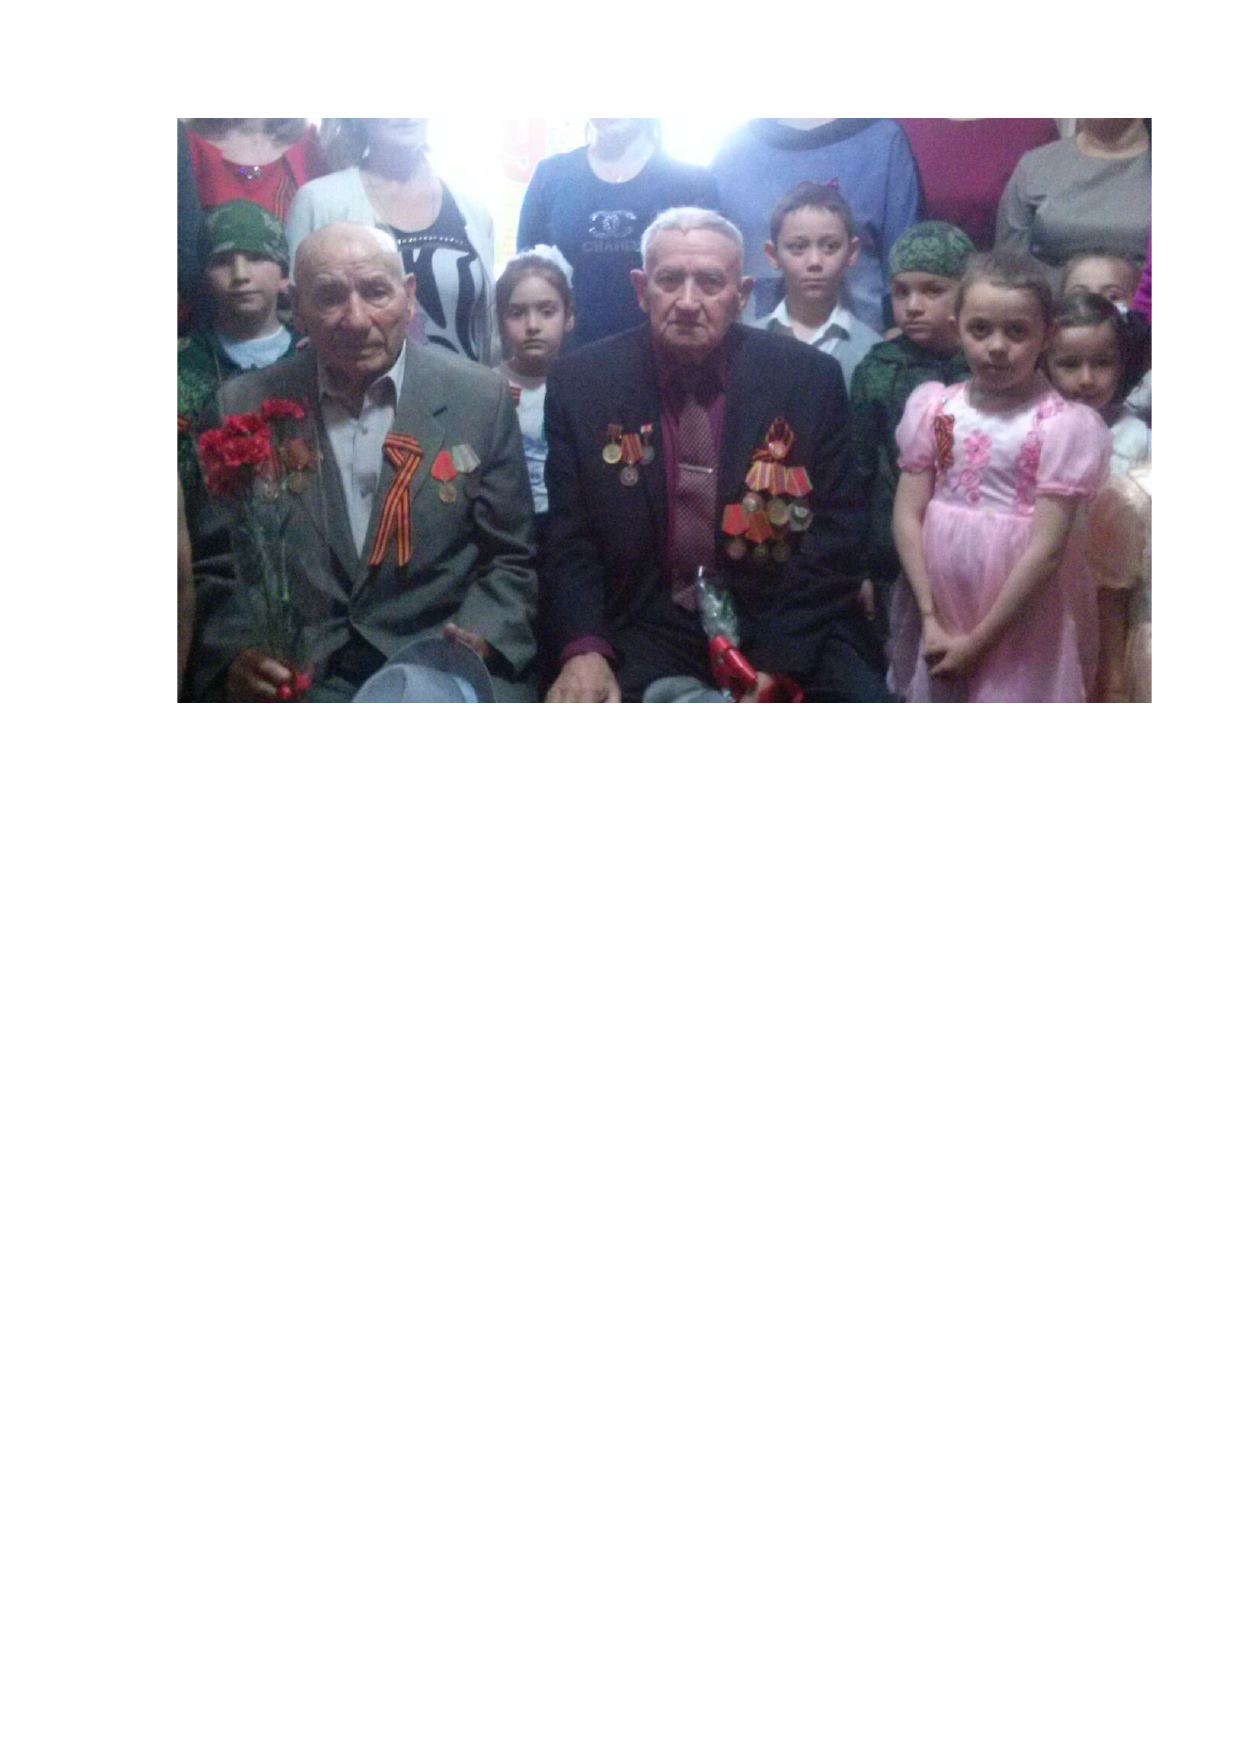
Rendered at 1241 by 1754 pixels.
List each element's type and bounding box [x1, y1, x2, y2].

picture [177, 118, 1152, 703]
